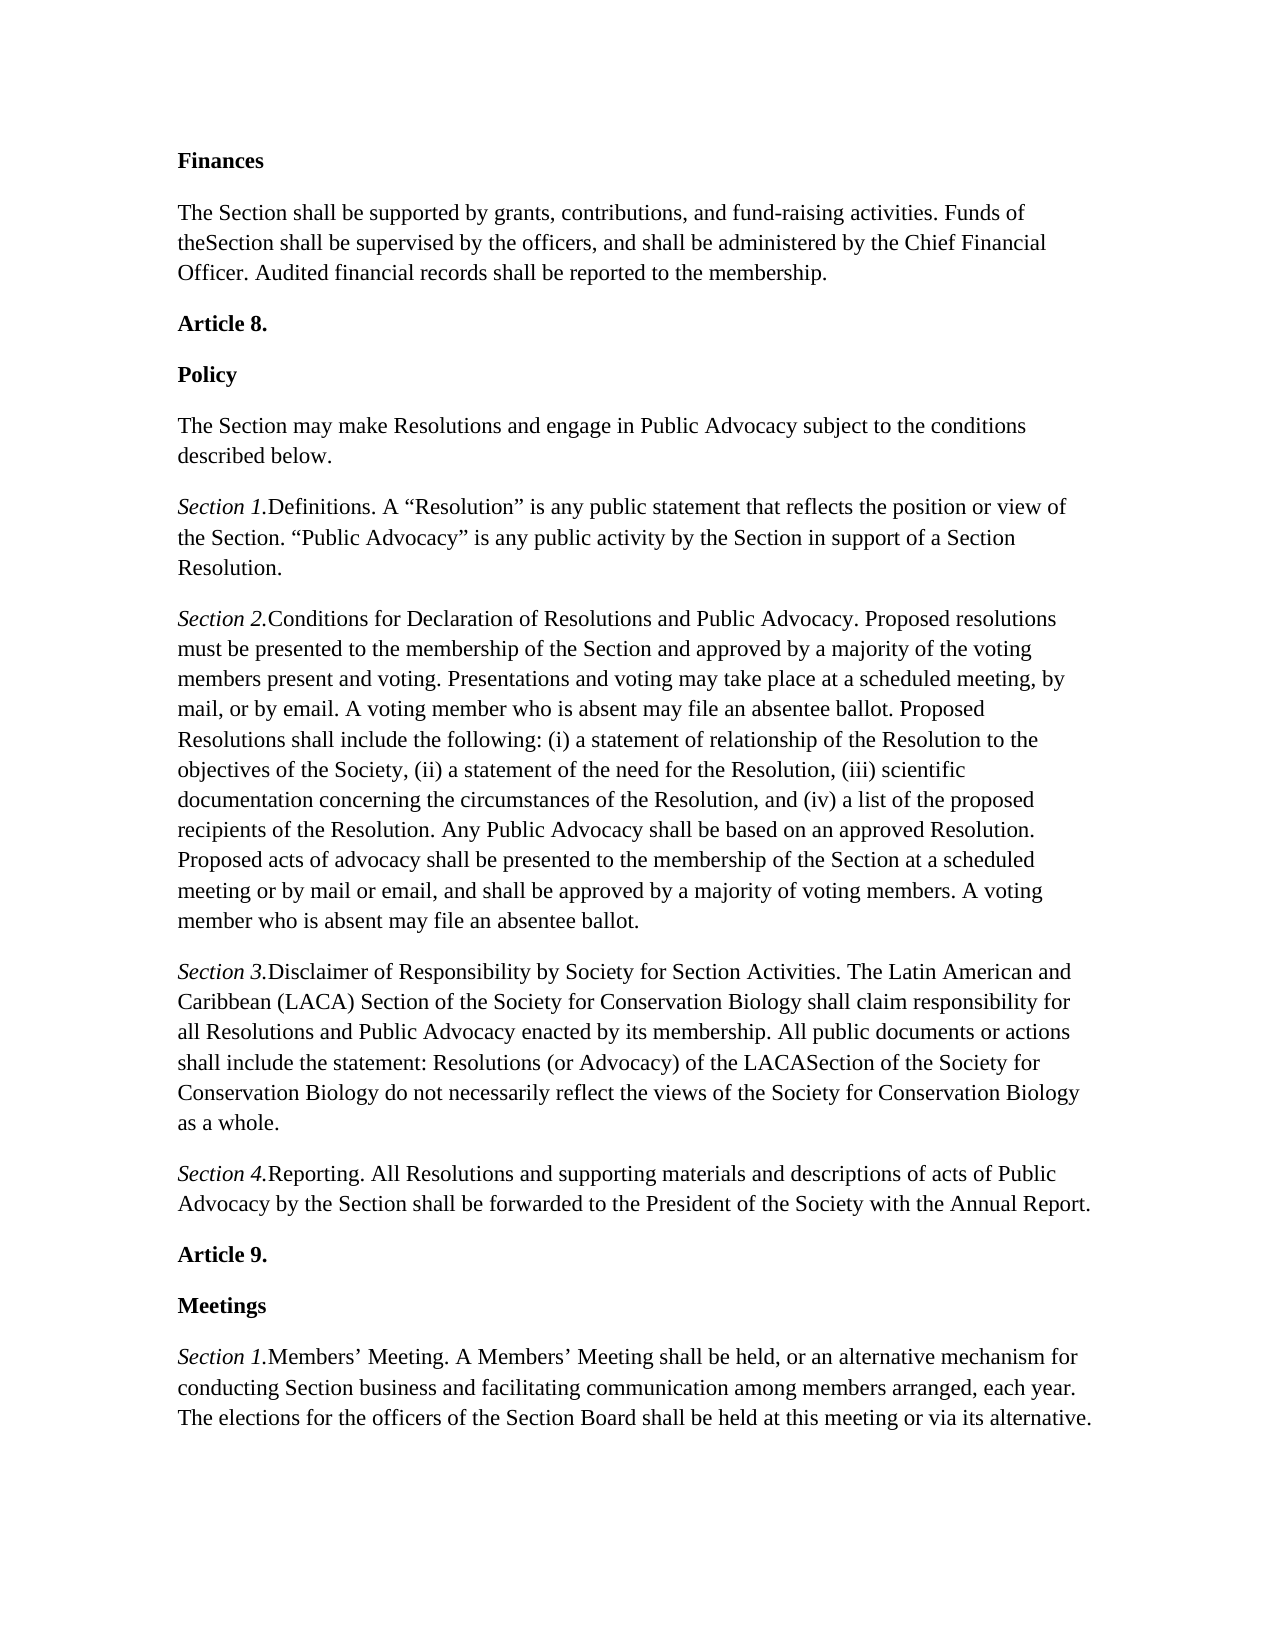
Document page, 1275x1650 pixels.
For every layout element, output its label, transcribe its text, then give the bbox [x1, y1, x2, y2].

text The Section may make Resolutions and engage in Public Advocacy subject to the conditions described below. [177, 412, 1098, 469]
text Finances [177, 148, 1098, 174]
text Section 1.Members’ Meeting. A Members’ Meeting shall be held, or an alternative mechanism for conducting Section business and facilitating communication among members arranged, each year. The elections for the officers of the Section Board shall be held at this meeting or via its alternative. [177, 1343, 1098, 1430]
text Policy [177, 361, 1098, 387]
text Section 4.Reporting. All Resolutions and supporting materials and descriptions of acts of Public Advocacy by the Section shall be forwarded to the President of the Society with the Annual Report. [177, 1160, 1098, 1217]
text Section 1.Definitions. A “Resolution” is any public statement that reflects the position or view of the Section. “Public Advocacy” is any public activity by the Section in support of a Section Resolution. [177, 493, 1098, 580]
text Meetings [177, 1292, 1098, 1319]
text Section 2.Conditions for Declaration of Resolutions and Public Advocacy. Proposed resolutions must be presented to the membership of the Section and approved by a majority of the voting members present and voting. Presentations and voting may take place at a scheduled meeting, by mail, or by email. A voting member who is absent may file an absentee ballot. Proposed Resolutions shall include the following: (i) a statement of relationship of the Resolution to the objectives of the Society, (ii) a statement of the need for the Resolution, (iii) scientific documentation concerning the circumstances of the Resolution, and (iv) a list of the proposed recipients of the Resolution. Any Public Advocacy shall be based on an approved Resolution. Proposed acts of advocacy shall be presented to the membership of the Section at a scheduled meeting or by mail or email, and shall be approved by a majority of voting members. A voting member who is absent may file an absentee ballot. [177, 605, 1098, 933]
text Article 8. [177, 310, 1098, 336]
text Article 9. [177, 1241, 1098, 1268]
text Section 3.Disclaimer of Responsibility by Society for Section Activities. The Latin American and Caribbean (LACA) Section of the Society for Conservation Biology shall claim responsibility for all Resolutions and Public Advocacy enacted by its membership. All public documents or actions shall include the statement: Resolutions (or Advocacy) of the LACASection of the Society for Conservation Biology do not necessarily reflect the views of the Society for Conservation Biology as a whole. [177, 958, 1098, 1135]
text The Section shall be supported by grants, contributions, and fund-raising activities. Funds of theSection shall be supervised by the officers, and shall be administered by the Chief Financial Officer. Audited financial records shall be reported to the membership. [177, 199, 1098, 285]
